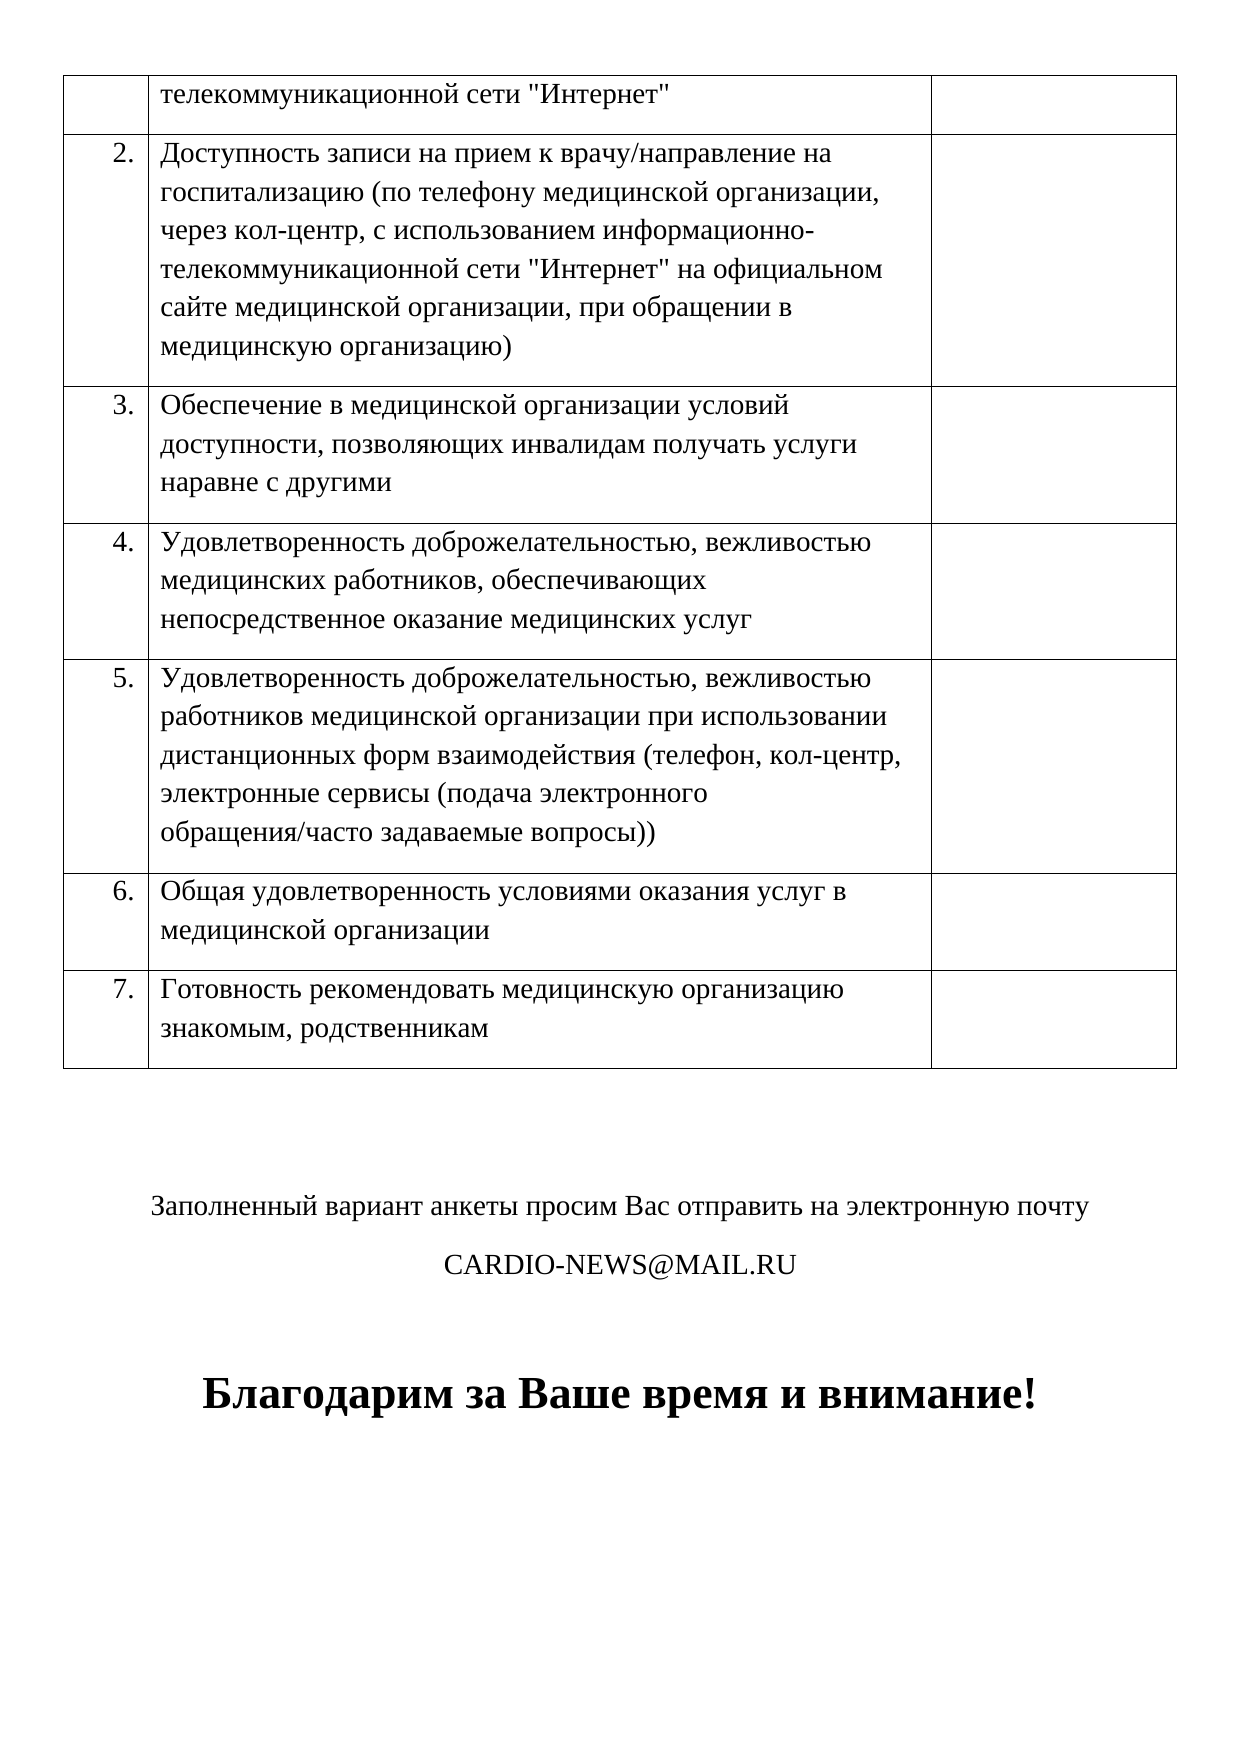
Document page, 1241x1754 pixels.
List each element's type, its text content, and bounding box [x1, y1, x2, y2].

table_cell [64, 76, 148, 134]
text Благодарим за Ваше время и внимание! [75, 1366, 1165, 1419]
table_cell Удовлетворенность доброжелательностью, вежливостью медицинских работников, обеспечивающих непосредственное оказание медицинских услуг [149, 524, 931, 659]
table_cell [932, 524, 1176, 659]
table_cell Общая удовлетворенность условиями оказания услуг в медицинской организации [149, 874, 931, 970]
table_cell [64, 135, 148, 386]
table_cell [932, 660, 1176, 872]
table_cell Удовлетворенность доброжелательностью, вежливостью работников медицинской организации при использовании дистанционных форм взаимодействия (телефон, кол-центр, электронные сервисы (подача электронного обращения/часто задаваемые вопросы)) [149, 660, 931, 872]
table_cell [64, 971, 148, 1068]
table_cell [64, 874, 148, 970]
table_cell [149, 76, 931, 134]
text Заполненный вариант анкеты просим Вас отправить на электронную почту [75, 1188, 1165, 1221]
text CARDIO-NEWS@MAIL.RU [75, 1247, 1165, 1281]
table_cell Обеспечение в медицинской организации условий доступности, позволяющих инвалидам получать услуги наравне с другими [149, 387, 931, 523]
table_cell [64, 660, 148, 872]
table_cell [932, 874, 1176, 970]
table_cell [932, 387, 1176, 523]
table_cell [932, 135, 1176, 386]
table_cell [64, 524, 148, 659]
table_cell Готовность рекомендовать медицинскую организацию знакомым, родственникам [149, 971, 931, 1068]
table_cell [932, 971, 1176, 1068]
table_cell Доступность записи на прием к врачу/направление на госпитализацию (по телефону медицинской организации, через кол-центр, с использованием информационно-телекоммуникационной сети "Интернет" на официальном сайте медицинской организации, при обращении в медицинскую организацию) [149, 135, 931, 386]
table_cell [64, 387, 148, 523]
table_cell [932, 76, 1176, 134]
